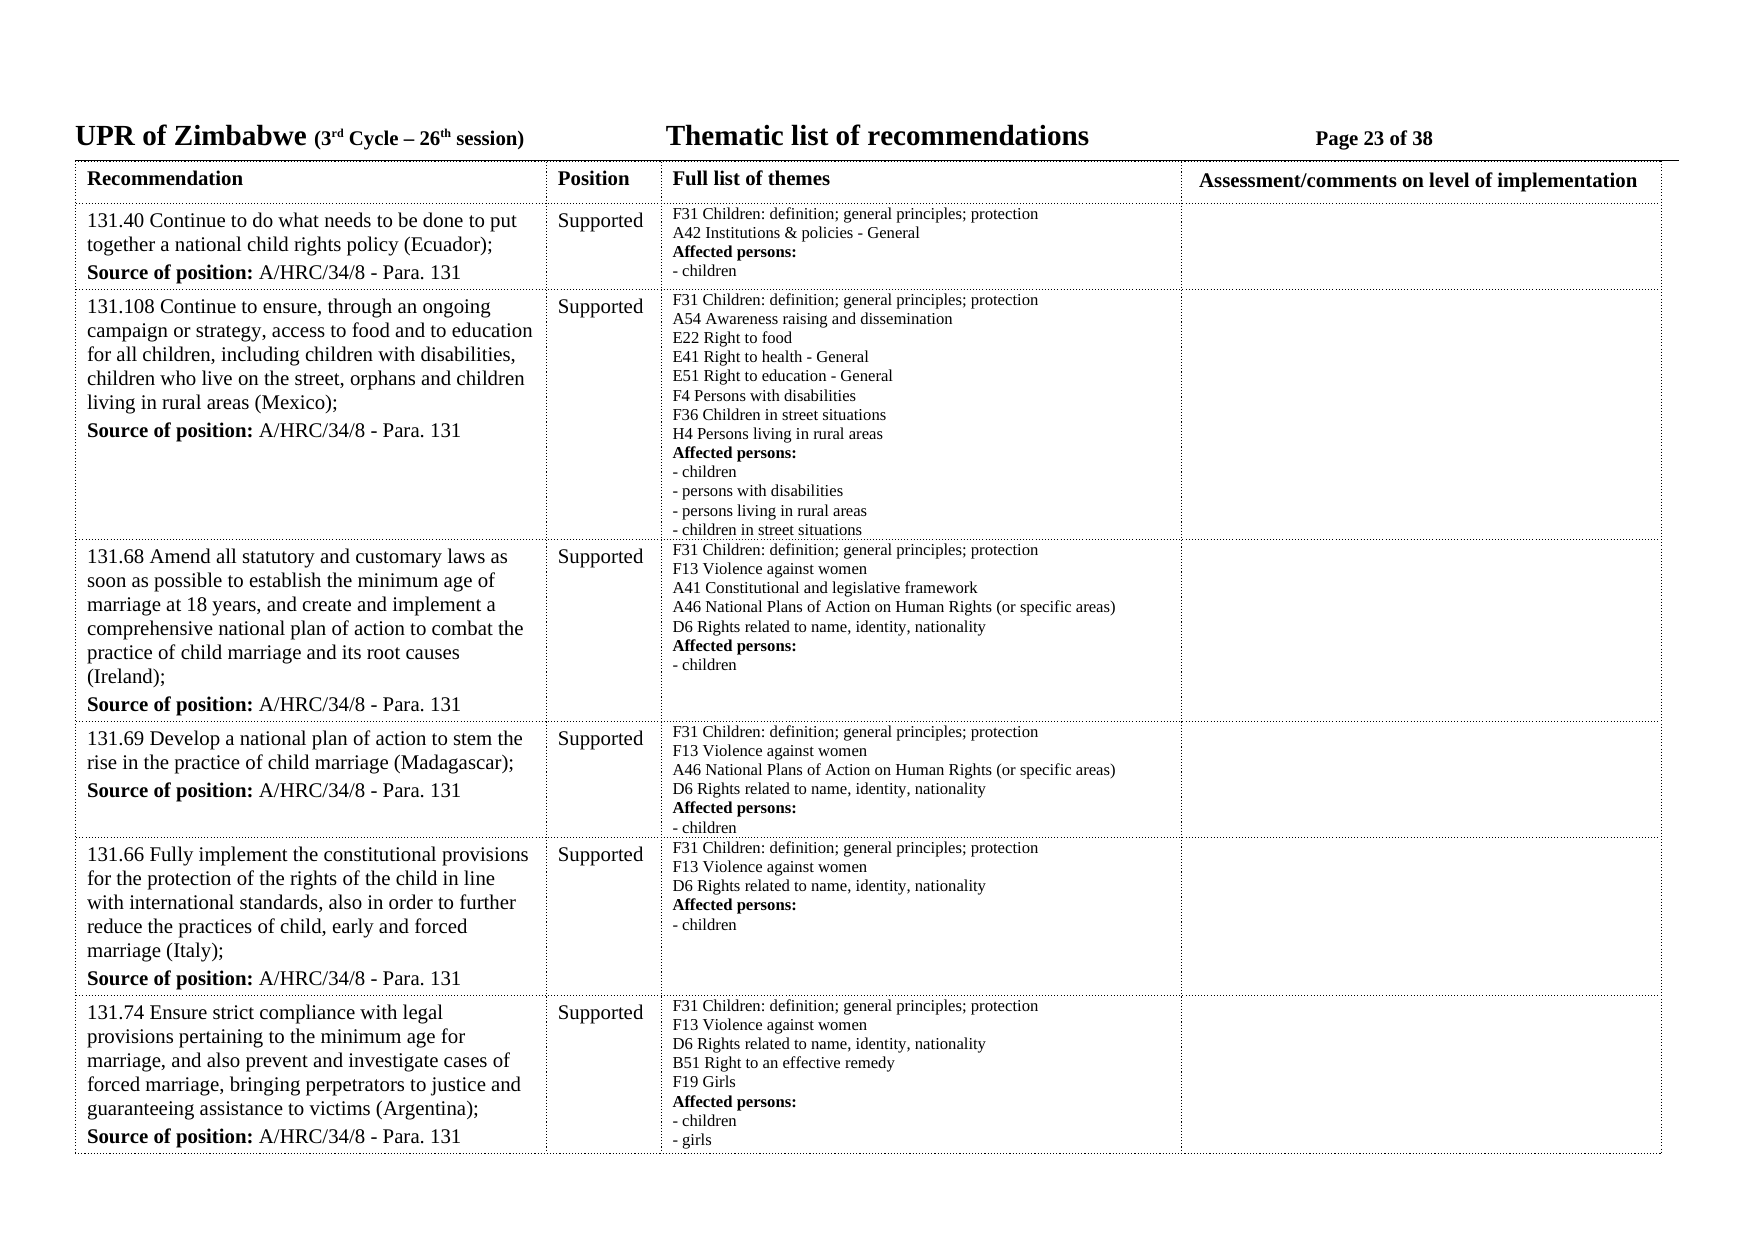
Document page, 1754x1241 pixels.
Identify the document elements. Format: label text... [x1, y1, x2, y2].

table_header Full list of themes [661, 161, 1182, 203]
table_cell Supported [546, 721, 661, 837]
table_cell 131.69 Develop a national plan of action to stem the rise in the practice of child marriage (Madagascar); Source of position: A/HRC/34/8 - Para. 131 [76, 721, 546, 837]
table_cell 131.68 Amend all statutory and customary laws as soon as possible to establish the minimum age of marriage at 18 years, and create and implement a comprehensive national plan of action to combat the practice of child marriage and its root causes (Ireland); Source of position: A/HRC/34/8 - Para. 131 [76, 539, 546, 721]
table_cell [1182, 203, 1661, 288]
table_cell F31 Children: definition; general principles; protection F13 Violence against women A41 Constitutional and legislative framework A46 National Plans of Action on Human Rights (or specific areas) D6 Rights related to name, identity, nationality Affected persons: - children [661, 539, 1182, 721]
table_cell F31 Children: definition; general principles; protection F13 Violence against women A46 National Plans of Action on Human Rights (or specific areas) D6 Rights related to name, identity, nationality Affected persons: - children [661, 721, 1182, 837]
table_cell Supported [546, 995, 661, 1152]
table_cell F31 Children: definition; general principles; protection A54 Awareness raising and dissemination E22 Right to food E41 Right to health - General E51 Right to education - General F4 Persons with disabilities F36 Children in street situations H4 Persons living in rural areas Affected persons: - children - persons with disabilities - persons living in rural areas - children in street situations [661, 289, 1182, 539]
table_cell 131.74 Ensure strict compliance with legal provisions pertaining to the minimum age for marriage, and also prevent and investigate cases of forced marriage, bringing perpetrators to justice and guaranteeing assistance to victims (Argentina); Source of position: A/HRC/34/8 - Para. 131 [76, 995, 546, 1152]
table_cell 131.108 Continue to ensure, through an ongoing campaign or strategy, access to food and to education for all children, including children with disabilities, children who live on the street, orphans and children living in rural areas (Mexico); Source of position: A/HRC/34/8 - Para. 131 [76, 289, 546, 539]
table_cell Supported [546, 837, 661, 994]
table_cell Supported [546, 539, 661, 721]
table_cell F31 Children: definition; general principles; protection A42 Institutions & policies - General Affected persons: - children [661, 203, 1182, 288]
table_cell Supported [546, 289, 661, 539]
table_cell 131.66 Fully implement the constitutional provisions for the protection of the rights of the child in line with international standards, also in order to further reduce the practices of child, early and forced marriage (Italy); Source of position: A/HRC/34/8 - Para. 131 [76, 837, 546, 994]
table_cell F31 Children: definition; general principles; protection F13 Violence against women D6 Rights related to name, identity, nationality B51 Right to an effective remedy F19 Girls Affected persons: - children - girls [661, 995, 1182, 1152]
table_header Position [546, 161, 661, 203]
table_cell [1182, 721, 1661, 837]
table_cell [1182, 289, 1661, 539]
table_header Assessment/comments on level of implementation [1182, 161, 1661, 203]
table_cell Supported [546, 203, 661, 288]
table_cell [1182, 995, 1661, 1152]
table_header Recommendation [76, 161, 546, 203]
table_cell [1182, 539, 1661, 721]
table_cell F31 Children: definition; general principles; protection F13 Violence against women D6 Rights related to name, identity, nationality Affected persons: - children [661, 837, 1182, 994]
table_cell [1182, 837, 1661, 994]
table_cell 131.40 Continue to do what needs to be done to put together a national child rights policy (Ecuador); Source of position: A/HRC/34/8 - Para. 131 [76, 203, 546, 288]
